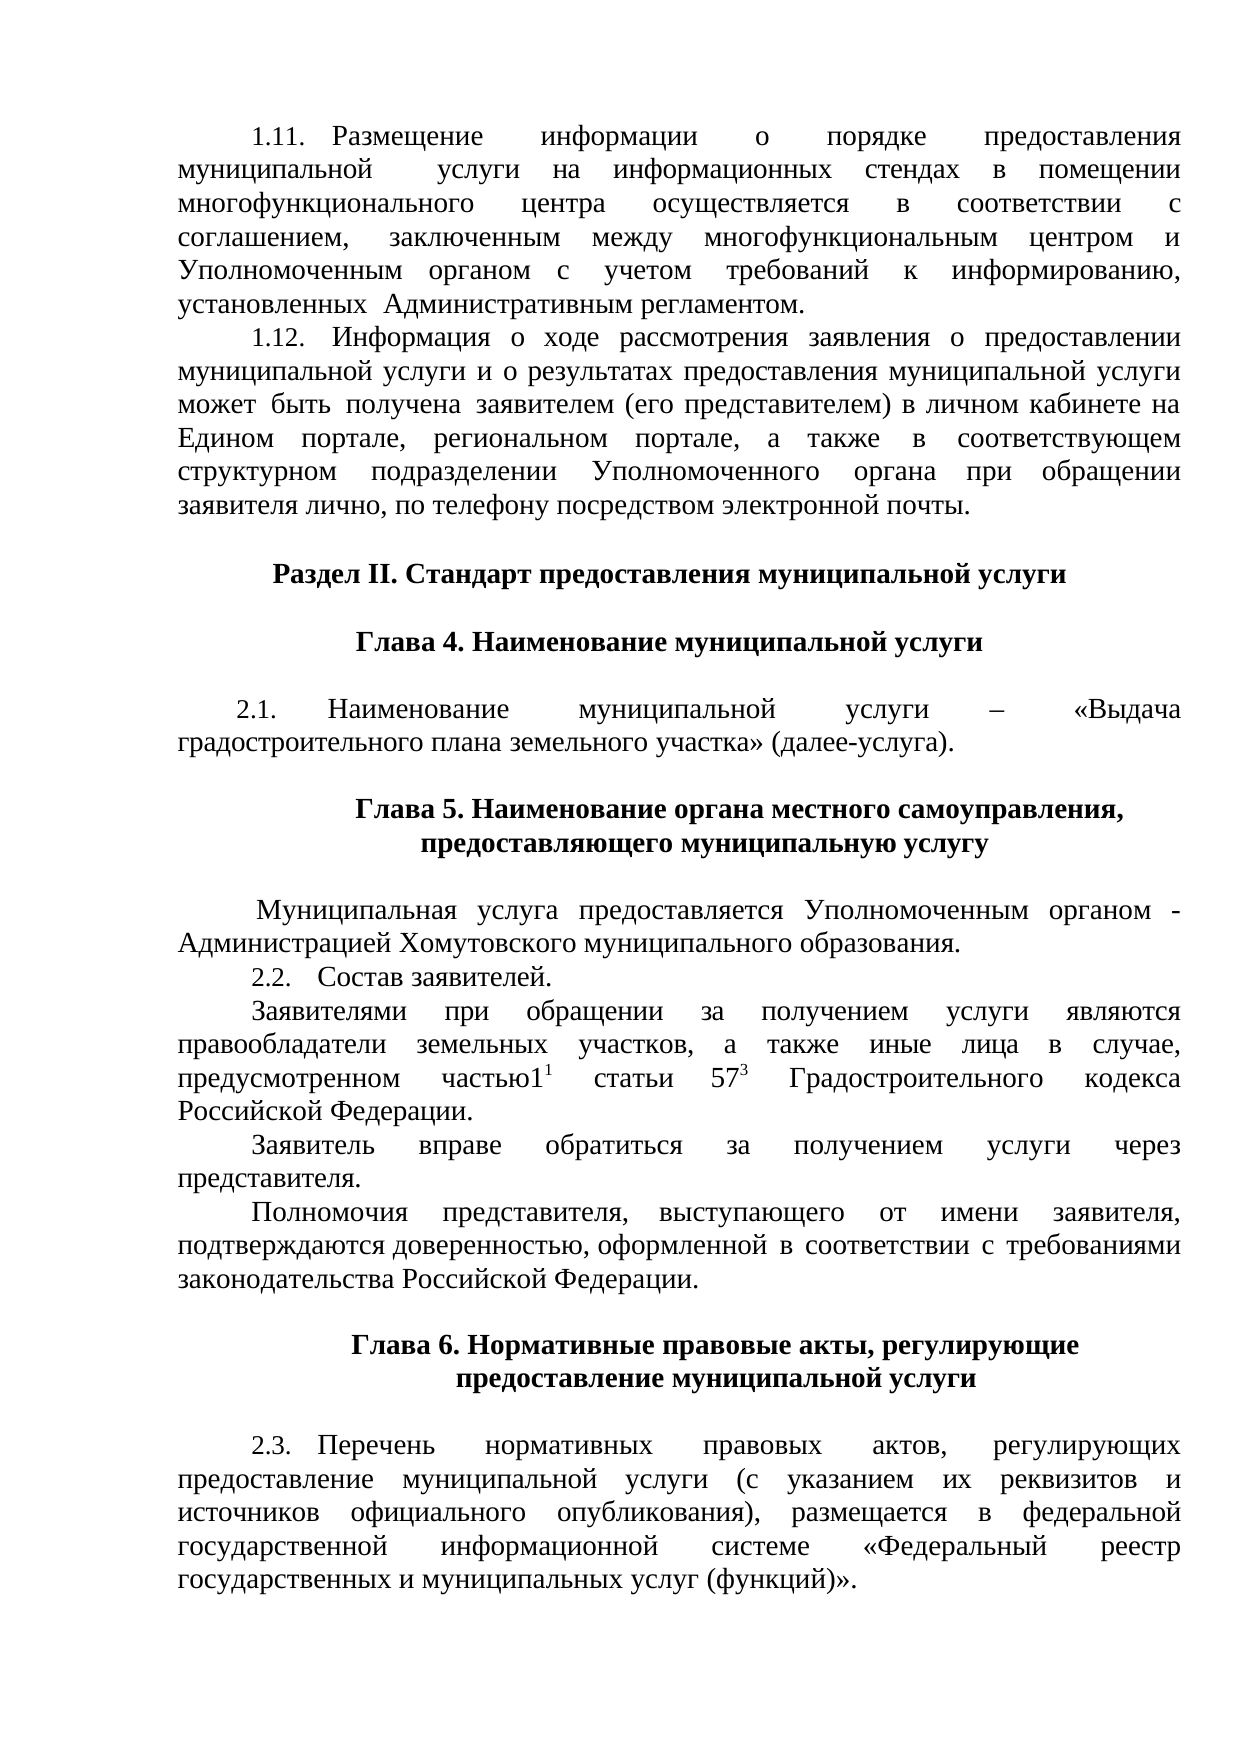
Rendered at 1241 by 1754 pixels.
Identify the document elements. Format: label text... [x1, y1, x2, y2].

subtitle Глава 6. Нормативные правовые акты, регулирующие [177, 1327, 1181, 1360]
text Полномочия представителя, выступающего от имени заявителя, подтверждаются доверенностью, оформленной в соответствии с требованиями законодательства Российской Федерации. [177, 1194, 1181, 1294]
subtitle Глава 4. Наименование муниципальной услуги [202, 624, 1137, 657]
subtitle предоставление муниципальной услуги [177, 1360, 1181, 1394]
subtitle Глава 5. Наименование органа местного самоуправления, предоставляющего муниципальную услугу [265, 791, 1144, 858]
text Заявитель вправе обратиться за получением услуги через представителя. [177, 1127, 1181, 1194]
list Перечень нормативных правовых актов, регулирующих предоставление муниципальной услуги (с указанием их реквизитов и источников официального опубликования), размещается в федеральной государственной информационной системе «Федеральный реестр государственных и муниципальных услуг (функций)». [177, 1427, 1181, 1595]
text Муниципальная услуга предоставляется Уполномоченным органом - Администрацией Хомутовского муниципального образования. [177, 892, 1181, 959]
subtitle Раздел II. Стандарт предоставления муниципальной услуги [202, 557, 1137, 590]
list Размещение информации о порядке предоставления муниципальной услуги на информационных стендах в помещении многофункционального центра осуществляется в соответствии с соглашением, заключенным между многофункциональным центром и Уполномоченным органом с учетом требований к информированию, установленных Административным регламентом. [177, 118, 1181, 319]
list Наименование муниципальной услуги – «Выдача градостроительного плана земельного участка» (далее-услуга). [177, 691, 1181, 758]
list Состав заявителей. [177, 959, 1181, 993]
list Информация о ходе рассмотрения заявления о предоставлении муниципальной услуги и о результатах предоставления муниципальной услуги может быть получена заявителем (его представителем) в личном кабинете на Едином портале, региональном портале, а также в соответствующем структурном подразделении Уполномоченного органа при обращении заявителя лично, по телефону посредством электронной почты. [177, 319, 1181, 521]
text Заявителями при обращении за получением услуги являются правообладатели земельных участков, а также иные лица в случае, предусмотренном частью11 статьи 573 Градостроительного кодекса Российской Федерации. [177, 993, 1181, 1127]
